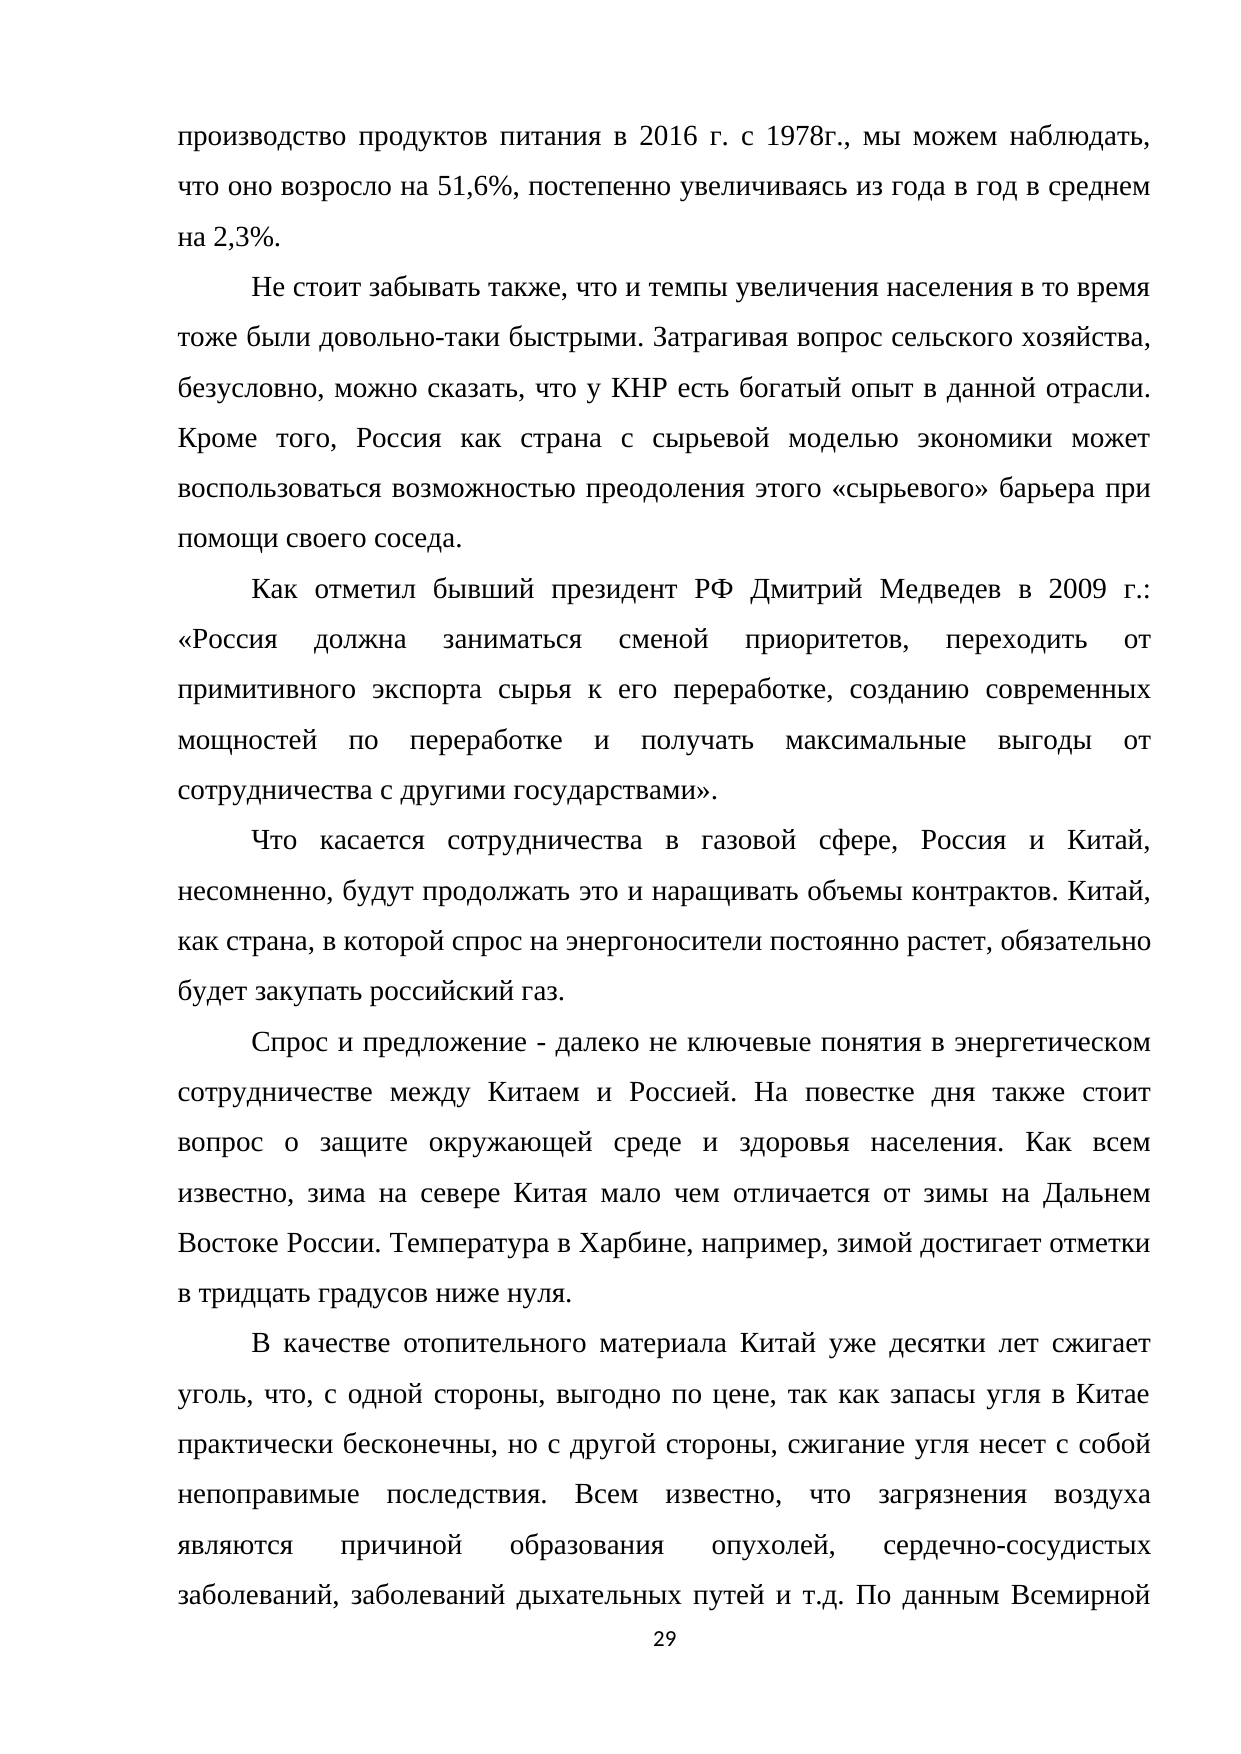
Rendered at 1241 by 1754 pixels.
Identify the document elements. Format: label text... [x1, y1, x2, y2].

text Что касается сотрудничества в газовой сфере, Россия и Китай, несомненно, будут продолжать это и наращивать объемы контрактов. Китай, как страна, в которой спрос на энергоносители постоянно растет, обязательно будет закупать российский газ. [177, 822, 1152, 1007]
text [177, 1326, 1152, 1611]
text Спрос и предложение - далеко не ключевые понятия в энергетическом сотрудничестве между Китаем и Россией. На повестке дня также стоит вопрос о защите окружающей среде и здоровья населения. Как всем известно, зима на севере Китая мало чем отличается от зимы на Дальнем Востоке России. Температура в Харбине, например, зимой достигает отметки в тридцать градусов ниже нуля. [177, 1024, 1152, 1309]
text Не стоит забывать также, что и темпы увеличения населения в то время тоже были довольно-таки быстрыми. Затрагивая вопрос сельского хозяйства, безусловно, можно сказать, что у КНР есть богатый опыт в данной отрасли. Кроме того, Россия как страна с сырьевой моделью экономики может воспользоваться возможностью преодоления этого «сырьевого» барьера при помощи своего соседа. [177, 269, 1152, 554]
text Как отметил бывший президент РФ Дмитрий Медведев в 2009 г.: «Россия должна заниматься сменой приоритетов, переходить от примитивного экспорта сырья к его переработке, созданию современных мощностей по переработке и получать максимальные выгоды от сотрудничества с другими государствами». [177, 571, 1152, 806]
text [177, 118, 1152, 252]
